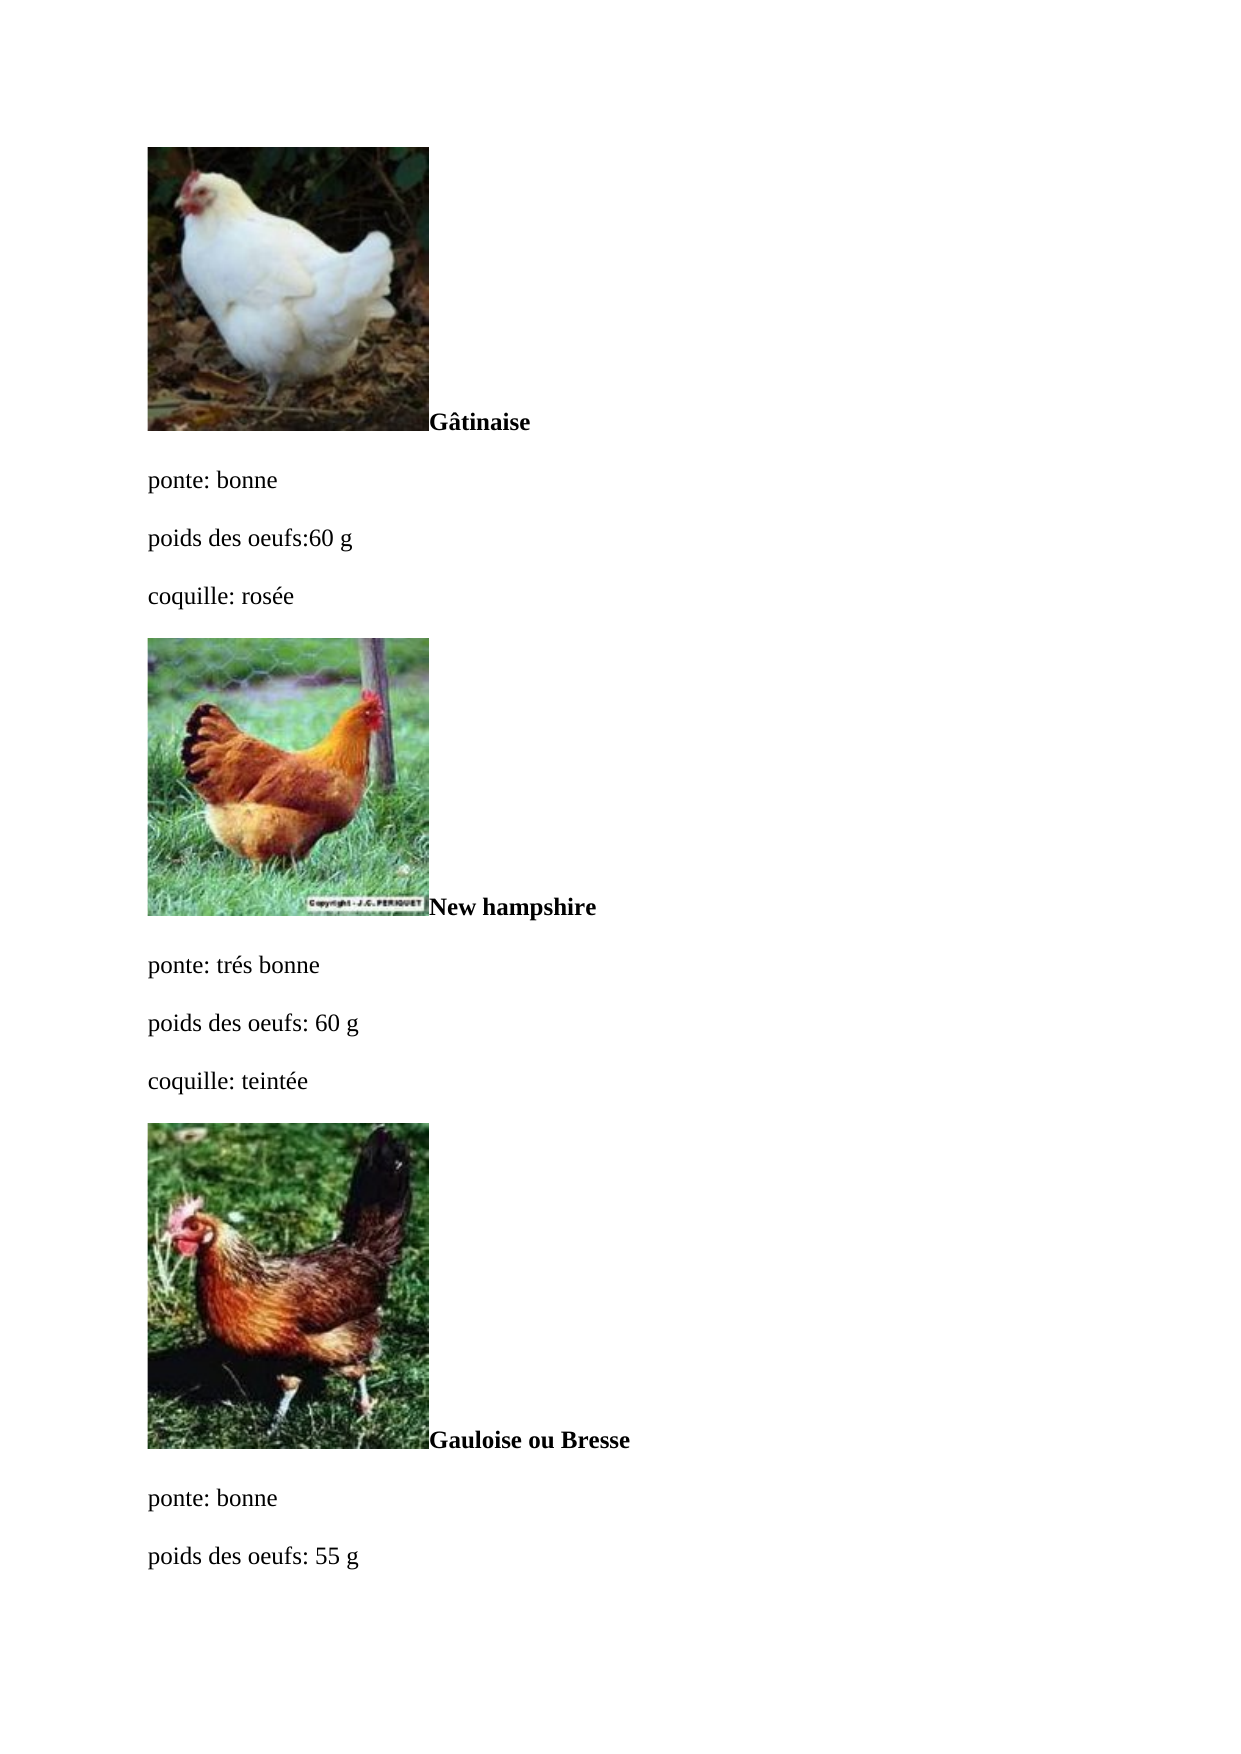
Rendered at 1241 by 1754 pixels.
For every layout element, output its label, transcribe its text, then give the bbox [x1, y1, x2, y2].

text poids des oeufs: 55 g [148, 1541, 1093, 1570]
text ponte: bonne [148, 1483, 1093, 1512]
text ponte: trés bonne [148, 950, 1093, 979]
text coquille: teintée [148, 1066, 1093, 1094]
picture [147, 1123, 429, 1449]
picture [147, 147, 429, 431]
picture [147, 638, 429, 916]
text poids des oeufs:60 g [148, 523, 1093, 552]
text ponte: bonne [148, 465, 1093, 494]
text coquille: rosée [148, 581, 1093, 609]
text poids des oeufs: 60 g [148, 1008, 1093, 1037]
